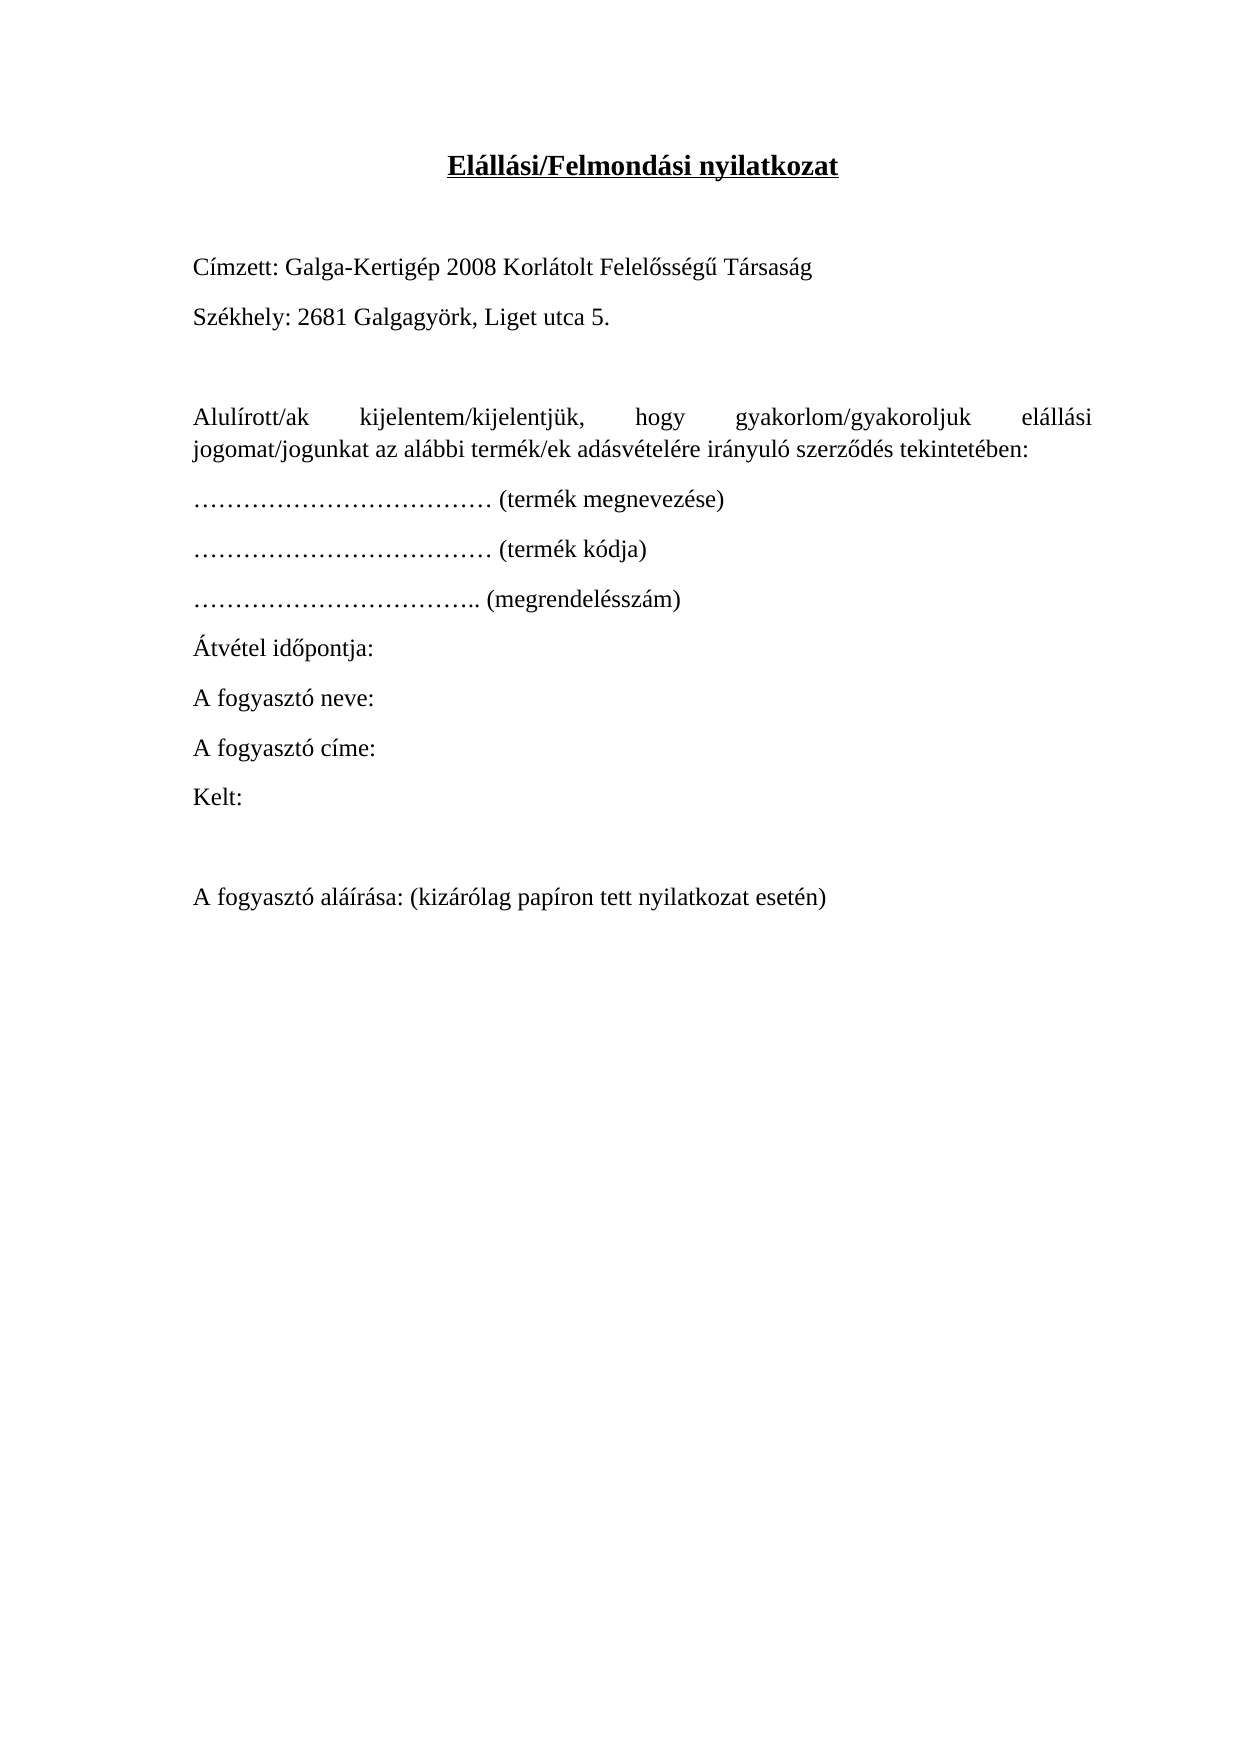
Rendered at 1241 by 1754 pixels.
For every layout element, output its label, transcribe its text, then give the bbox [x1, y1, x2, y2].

text ……………………………… (termék megnevezése) [193, 484, 1093, 513]
text …………………………….. (megrendelésszám) [193, 584, 1093, 612]
text Alulírott/ak kijelentem/kijelentjük, hogy gyakorlom/gyakoroljuk elállási jogomat/jogunkat az alábbi termék/ek adásvételére irányuló szerződés tekintetében: [193, 402, 1093, 463]
text A fogyasztó aláírása: (kizárólag papíron tett nyilatkozat esetén) [193, 882, 1093, 911]
text Székhely: 2681 Galgagyörk, Liget utca 5. [193, 302, 1093, 331]
text ……………………………… (termék kódja) [193, 534, 1093, 563]
text A fogyasztó címe: [193, 733, 1093, 761]
text A fogyasztó neve: [193, 683, 1093, 712]
list Elállási/Felmondási nyilatkozat [193, 148, 1093, 181]
text Címzett: Galga-Kertigép 2008 Korlátolt Felelősségű Társaság [193, 252, 1093, 281]
text Kelt: [193, 782, 1093, 811]
text Átvétel időpontja: [193, 633, 1093, 662]
